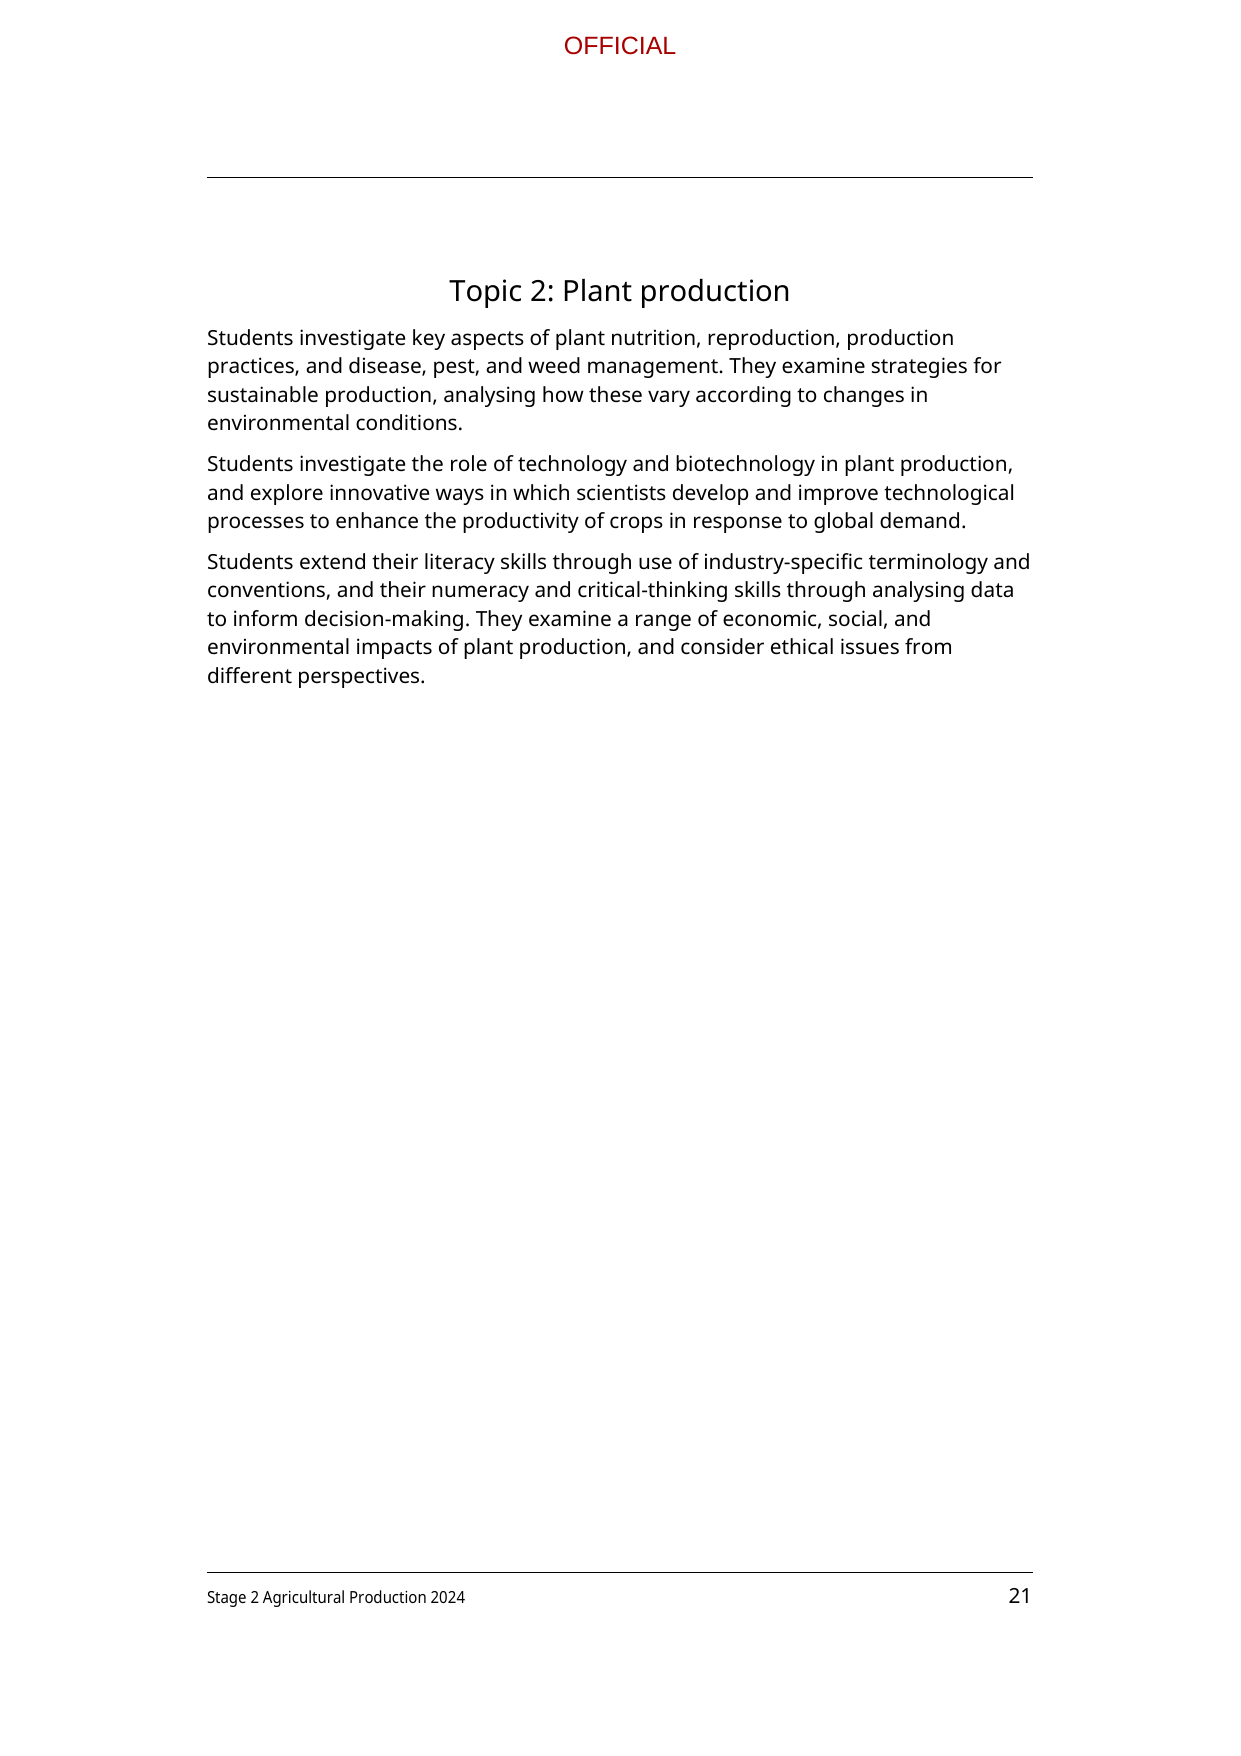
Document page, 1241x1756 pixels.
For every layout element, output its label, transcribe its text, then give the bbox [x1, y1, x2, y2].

text Students investigate the role of technology and biotechnology in plant production, and explore innovative ways in which scientists develop and improve technological processes to enhance the productivity of crops in response to global demand. [207, 449, 1033, 534]
text Students investigate key aspects of plant nutrition, reproduction, production practices, and disease, pest, and weed management. They examine strategies for sustainable production, analysing how these vary according to changes in environmental conditions. [207, 323, 1033, 437]
text Topic 2: Plant production [207, 271, 1033, 310]
text Students extend their literacy skills through use of industry-specific terminology and conventions, and their numeracy and critical-thinking skills through analysing data to inform decision-making. They examine a range of economic, social, and environmental impacts of plant production, and consider ethical issues from different perspectives. [207, 547, 1033, 689]
